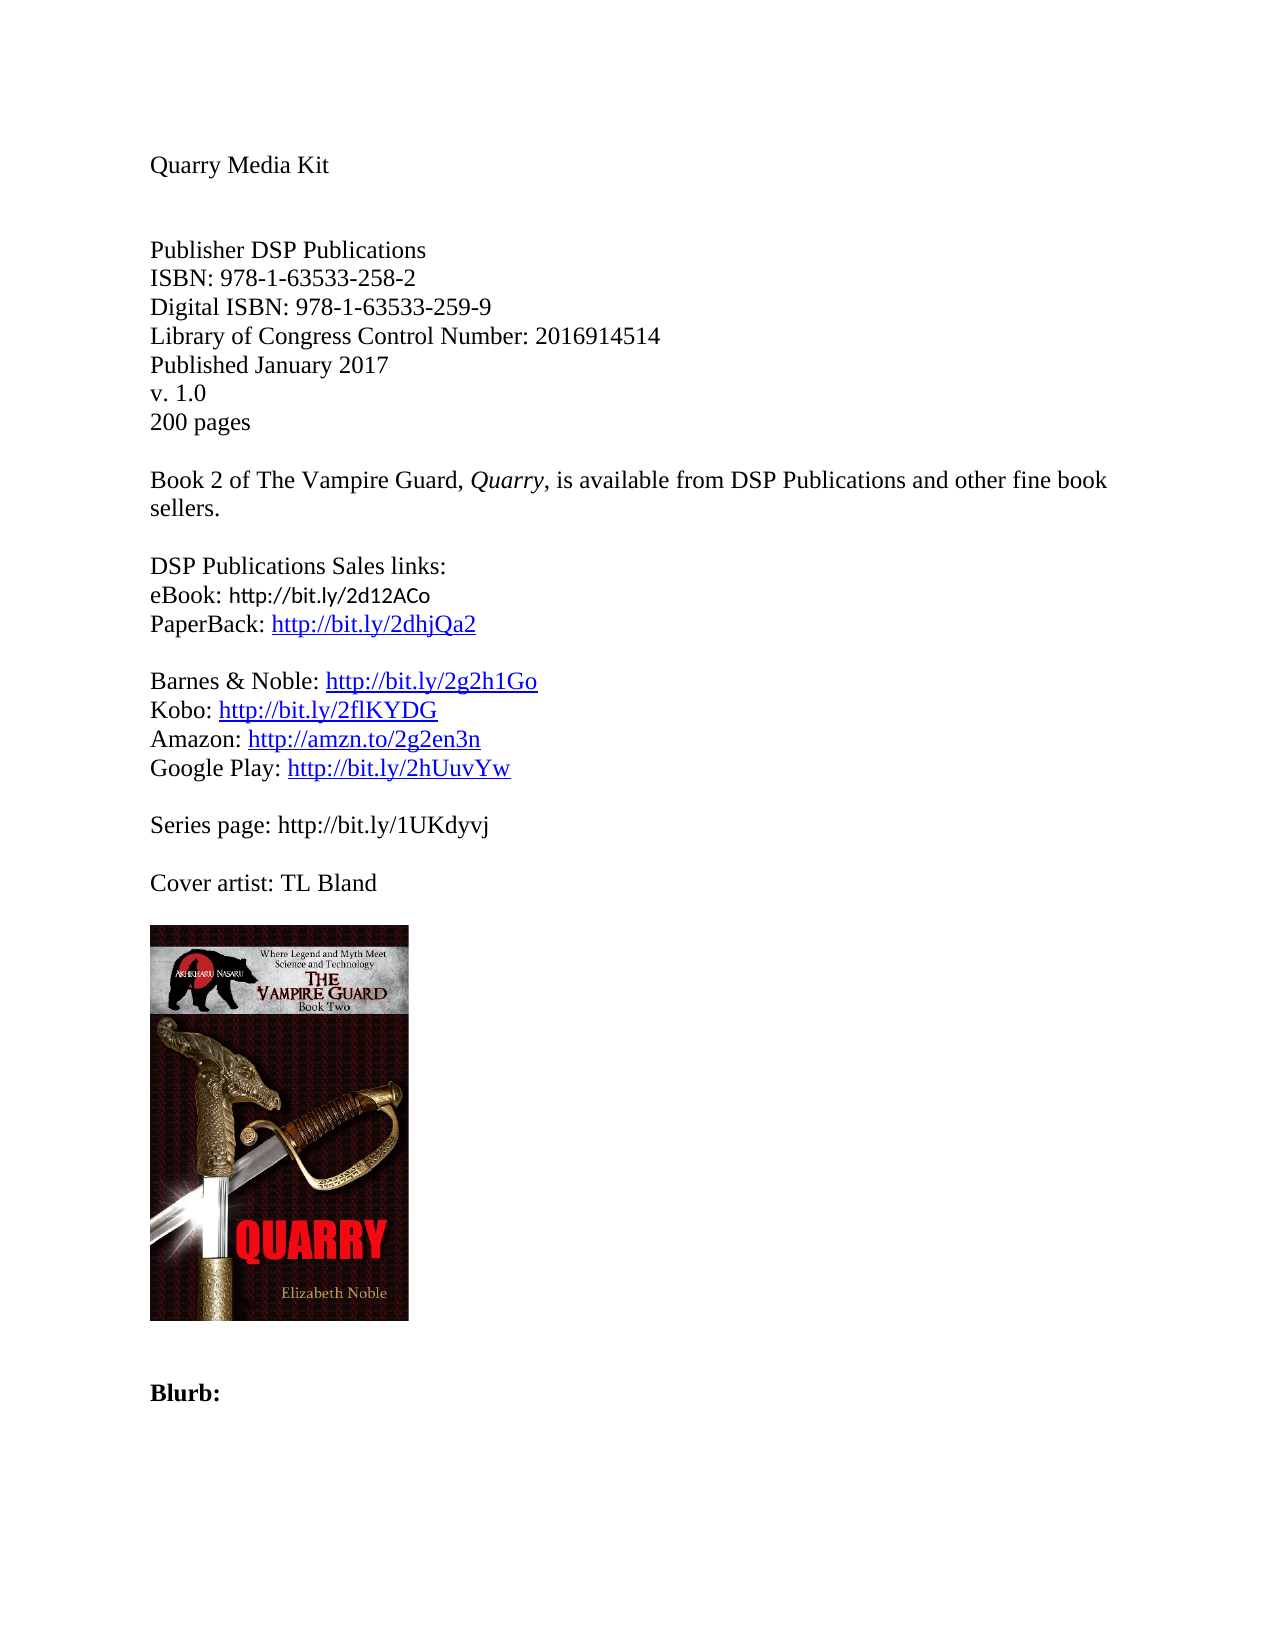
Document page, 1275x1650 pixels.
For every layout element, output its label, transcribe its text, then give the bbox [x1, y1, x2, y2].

text Publisher DSP Publications [150, 235, 1125, 263]
text PaperBack: http://bit.ly/2dhjQa2 [150, 609, 1125, 638]
text ISBN: 978-1-63533-258-2 [150, 263, 1125, 292]
text Series page: http://bit.ly/1UKdyvj [150, 810, 1125, 839]
text Google Play: http://bit.ly/2hUuvYw [150, 753, 1125, 781]
text Library of Congress Control Number: 2016914514 [150, 321, 1125, 350]
picture [150, 925, 409, 1321]
text eBook: http://bit.ly/2d12ACo [150, 580, 1125, 609]
text Digital ISBN: 978-1-63533-259-9 [150, 292, 1125, 321]
text Kobo: http://bit.ly/2flKYDG [150, 695, 1125, 724]
text Blurb: [150, 1378, 1125, 1407]
text Cover artist: TL Bland [150, 868, 1125, 896]
text DSP Publications Sales links: [150, 551, 1125, 580]
text Published January 2017 [150, 350, 1125, 378]
text Amazon: http://amzn.to/2g2en3n [150, 724, 1125, 753]
text Quarry Media Kit [150, 150, 1125, 179]
text v. 1.0 [150, 378, 1125, 407]
text 200 pages [150, 407, 1125, 436]
text Book 2 of The Vampire Guard, Quarry, is available from DSP Publications and other fine book sellers. [150, 465, 1125, 522]
text Barnes & Noble: http://bit.ly/2g2h1Go [150, 666, 1125, 695]
